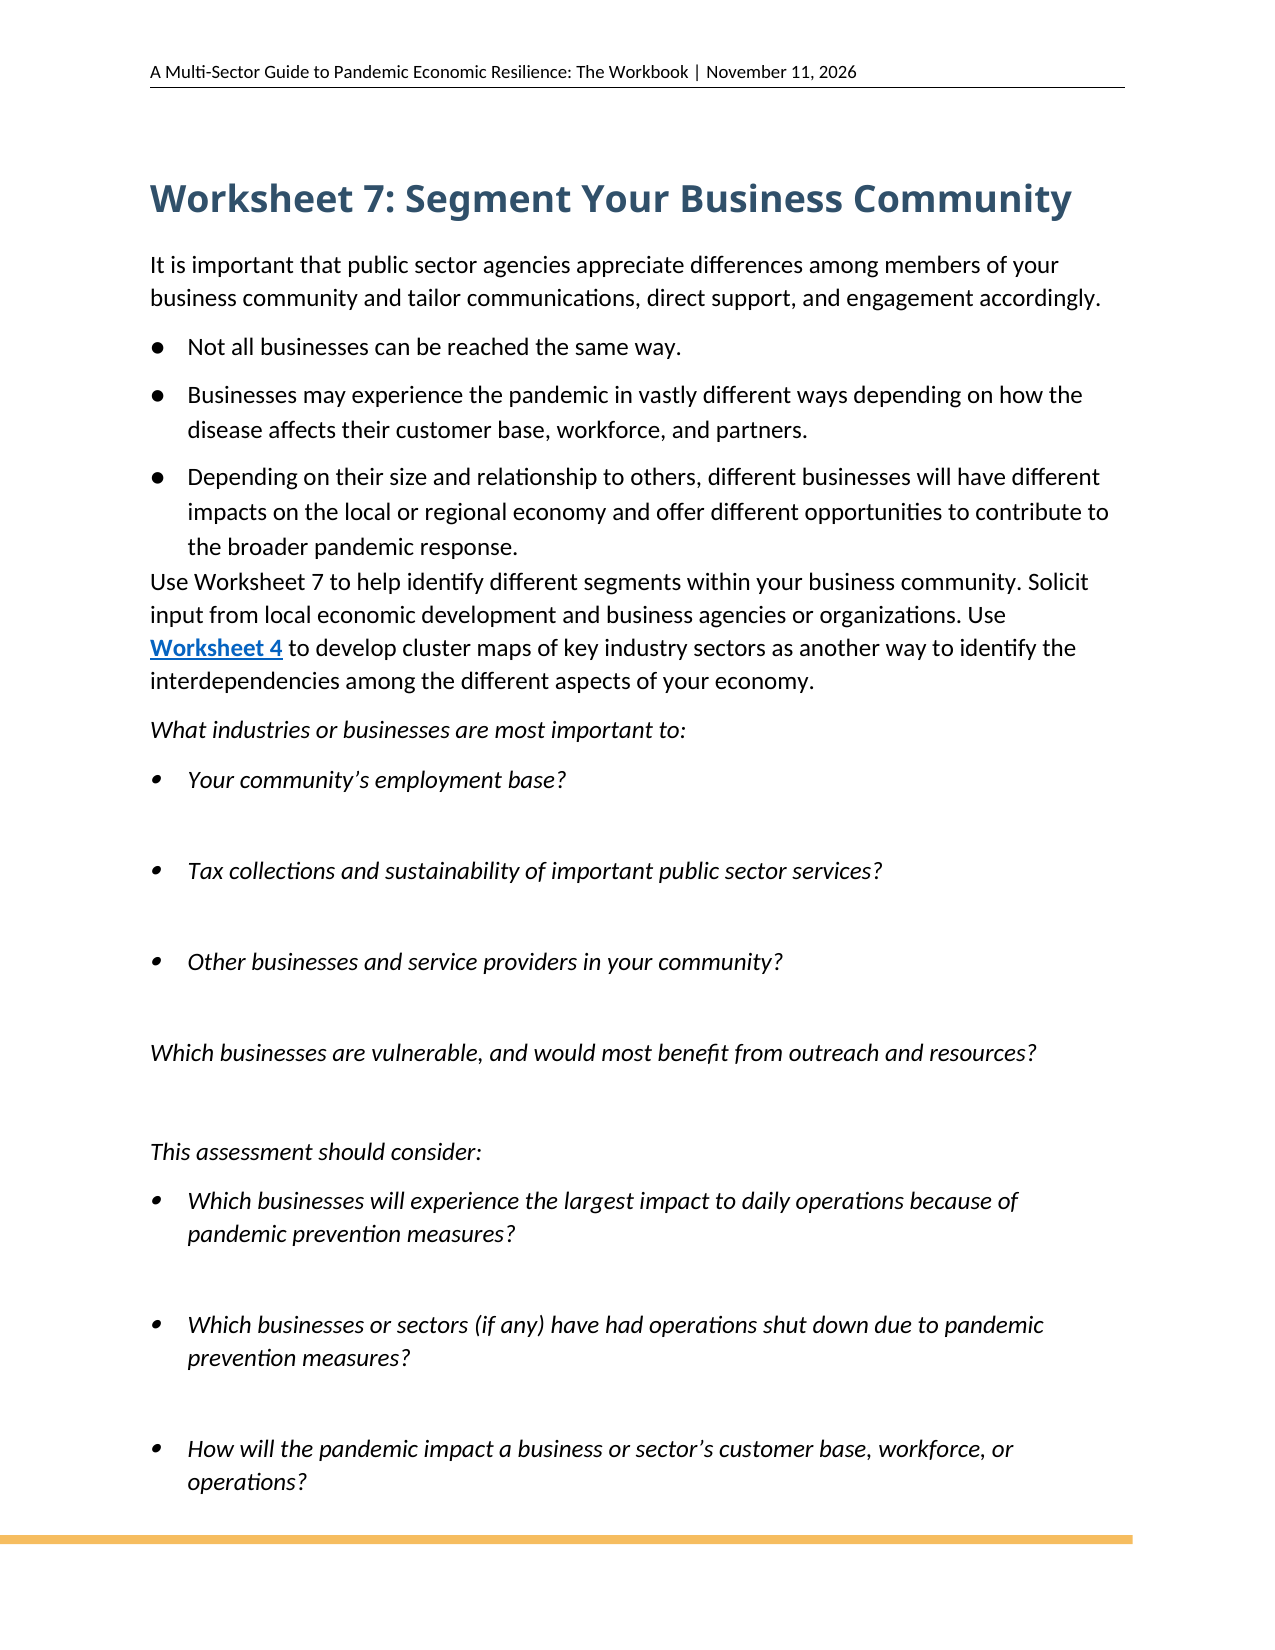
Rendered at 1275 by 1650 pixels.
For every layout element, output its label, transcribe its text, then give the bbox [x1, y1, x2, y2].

list Other businesses and service providers in your community? [150, 946, 1125, 976]
list Your community’s employment base? [150, 764, 1125, 795]
list Tax collections and sustainability of important public sector services? [150, 855, 1125, 886]
subtitle Worksheet 7: Segment Your Business Community [150, 173, 1125, 224]
list Businesses may experience the pandemic in vastly different ways depending on how the disease affects their customer base, workforce, and partners. [150, 379, 1125, 444]
text Which businesses are vulnerable, and would most benefit from outreach and resources? [150, 1037, 1125, 1067]
text Use Worksheet 7 to help identify different segments within your business community. Solicit input from local economic development and business agencies or organizations. Use Worksheet 4 to develop cluster maps of key industry sectors as another way to identify the interdependencies among the different aspects of your economy. [150, 566, 1125, 696]
list Which businesses or sectors (if any) have had operations shut down due to pandemic prevention measures? [150, 1309, 1125, 1373]
list Depending on their size and relationship to others, different businesses will have different impacts on the local or regional economy and offer different opportunities to contribute to the broader pandemic response. [150, 461, 1125, 562]
text This assessment should consider: [150, 1136, 1125, 1166]
text What industries or businesses are most important to: [150, 714, 1125, 745]
list Not all businesses can be reached the same way. [150, 331, 1125, 362]
text It is important that public sector agencies appreciate differences among members of your business community and tailor communications, direct support, and engagement accordingly. [150, 249, 1125, 312]
list Which businesses will experience the largest impact to daily operations because of pandemic prevention measures? [150, 1185, 1125, 1249]
list How will the pandemic impact a business or sector’s customer base, workforce, or operations? [150, 1433, 1125, 1496]
